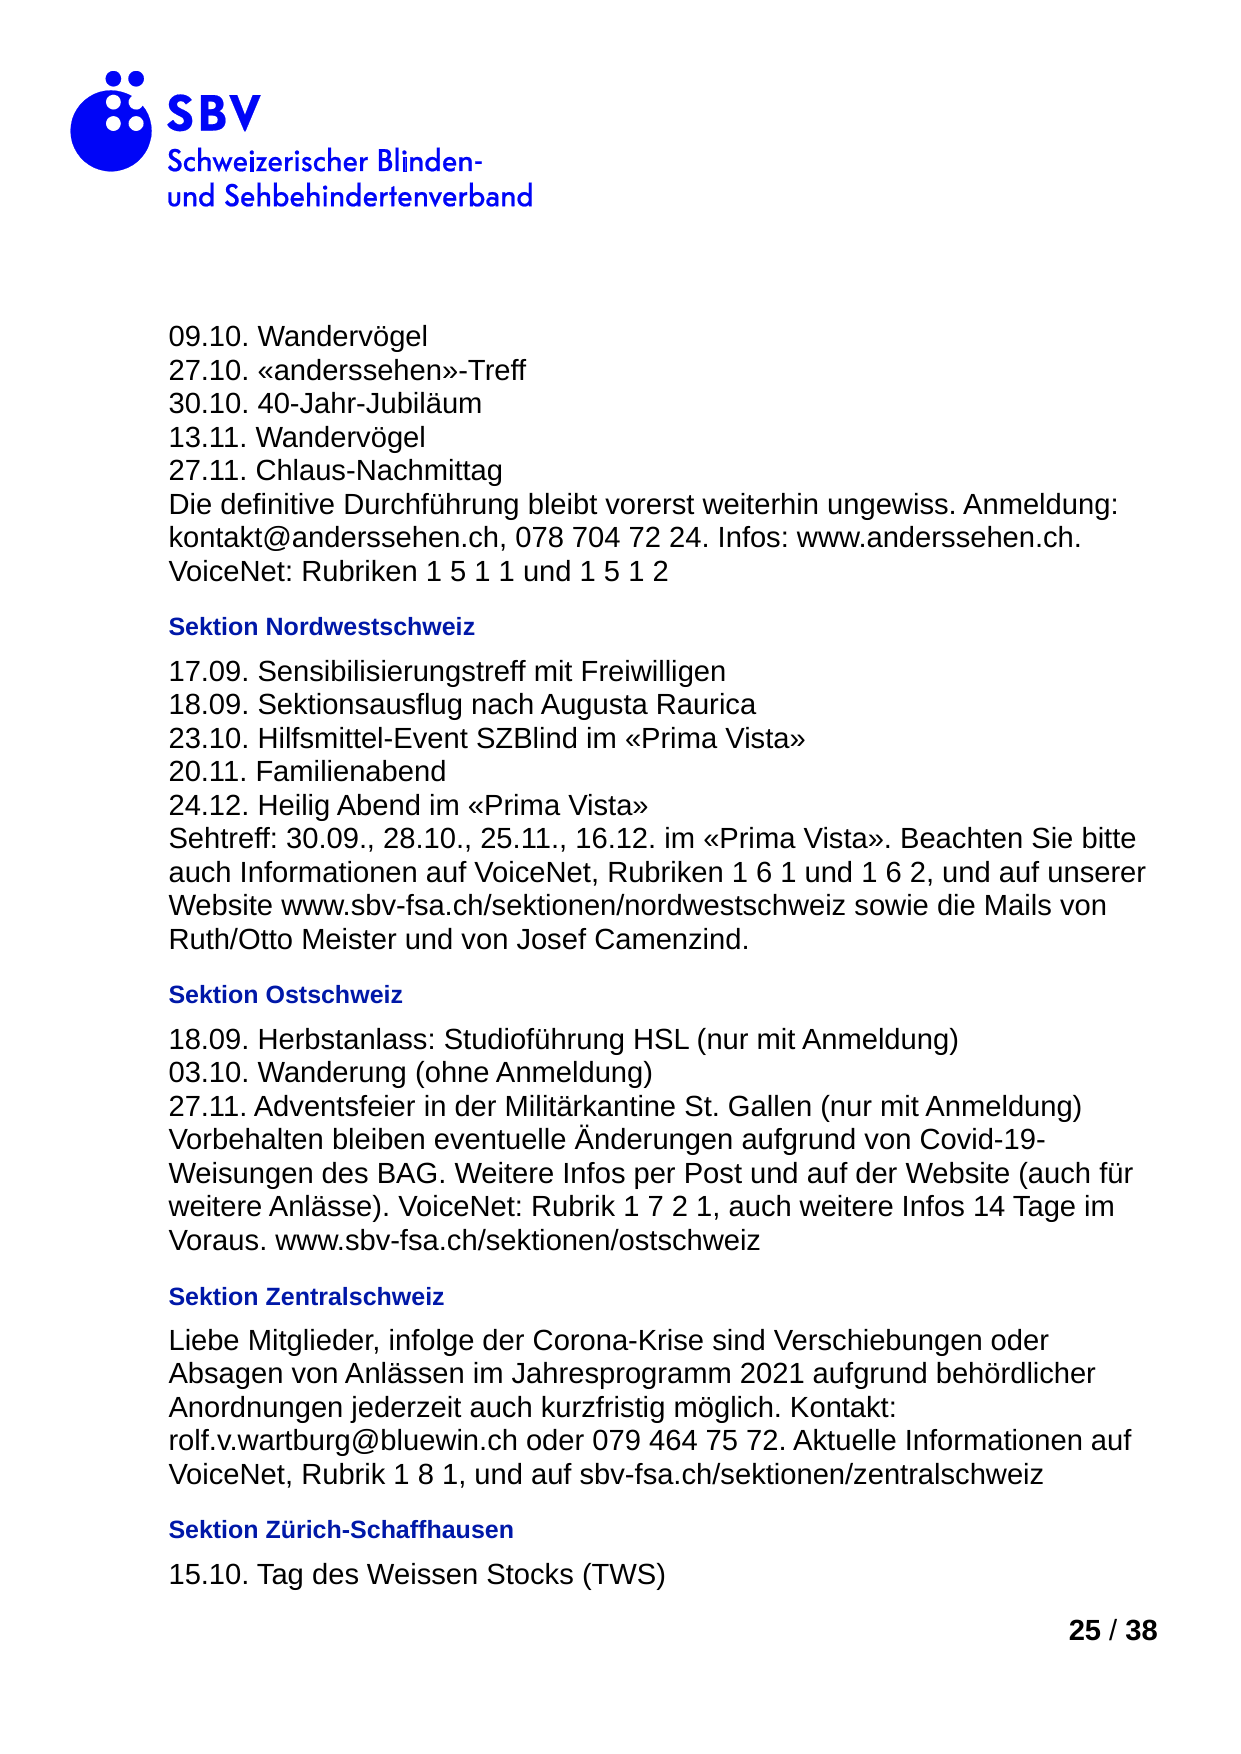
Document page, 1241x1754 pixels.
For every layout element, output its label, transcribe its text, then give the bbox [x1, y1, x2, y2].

text 27.11. Chlaus-Nachmittag [168, 453, 1157, 487]
text 18.09. Herbstanlass: Studioführung HSL (nur mit Anmeldung) [168, 1022, 1157, 1055]
text 09.10. Wandervögel [168, 319, 1157, 352]
text 30.10. 40-Jahr-Jubiläum [168, 386, 1157, 419]
text Vorbehalten bleiben eventuelle Änderungen aufgrund von Covid-19-Weisungen des BAG. Weitere Infos per Post und auf der Website (auch für weitere Anlässe). VoiceNet: Rubrik 1 7 2 1, auch weitere Infos 14 Tage im Voraus. www.sbv-fsa.ch/sektionen/ostschweiz [168, 1122, 1157, 1256]
text Die definitive Durchführung bleibt vorerst weiterhin ungewiss. Anmeldung: kontakt@anderssehen.ch, 078 704 72 24. Infos: www.anderssehen.ch. VoiceNet: Rubriken 1 5 1 1 und 1 5 1 2 [168, 487, 1157, 587]
subtitle Sektion Nordwestschweiz [168, 612, 1157, 641]
text 27.11. Adventsfeier in der Militärkantine St. Gallen (nur mit Anmeldung) [168, 1089, 1157, 1122]
text 15.10. Tag des Weissen Stocks (TWS) [168, 1557, 1157, 1590]
text 24.12. Heilig Abend im «Prima Vista» [168, 788, 1157, 821]
text Sehtreff: 30.09., 28.10., 25.11., 16.12. im «Prima Vista». Beachten Sie bitte auch Informationen auf VoiceNet, Rubriken 1 6 1 und 1 6 2, und auf unserer Website www.sbv-fsa.ch/sektionen/nordwestschweiz sowie die Mails von Ruth/Otto Meister und von Josef Camenzind. [168, 821, 1157, 955]
subtitle Sektion Ostschweiz [168, 980, 1157, 1009]
text 27.10. «anderssehen»-Treff [168, 352, 1157, 386]
text 17.09. Sensibilisierungstreff mit Freiwilligen [168, 653, 1157, 687]
text 03.10. Wanderung (ohne Anmeldung) [168, 1055, 1157, 1089]
text Liebe Mitglieder, infolge der Corona-Krise sind Verschiebungen oder Absagen von Anlässen im Jahresprogramm 2021 aufgrund behördlicher Anordnungen jederzeit auch kurzfristig möglich. Kontakt: rolf.v.wartburg@bluewin.ch oder 079 464 75 72. Aktuelle Informationen auf VoiceNet, Rubrik 1 8 1, und auf sbv-fsa.ch/sektionen/zentralschweiz [168, 1323, 1157, 1490]
subtitle Sektion Zentralschweiz [168, 1281, 1157, 1310]
text 23.10. Hilfsmittel-Event SZBlind im «Prima Vista» [168, 721, 1157, 754]
text 13.11. Wandervögel [168, 419, 1157, 453]
text 18.09. Sektionsausflug nach Augusta Raurica [168, 687, 1157, 721]
text 20.11. Familienabend [168, 754, 1157, 788]
subtitle Sektion Zürich-Schaffhausen [168, 1515, 1157, 1544]
